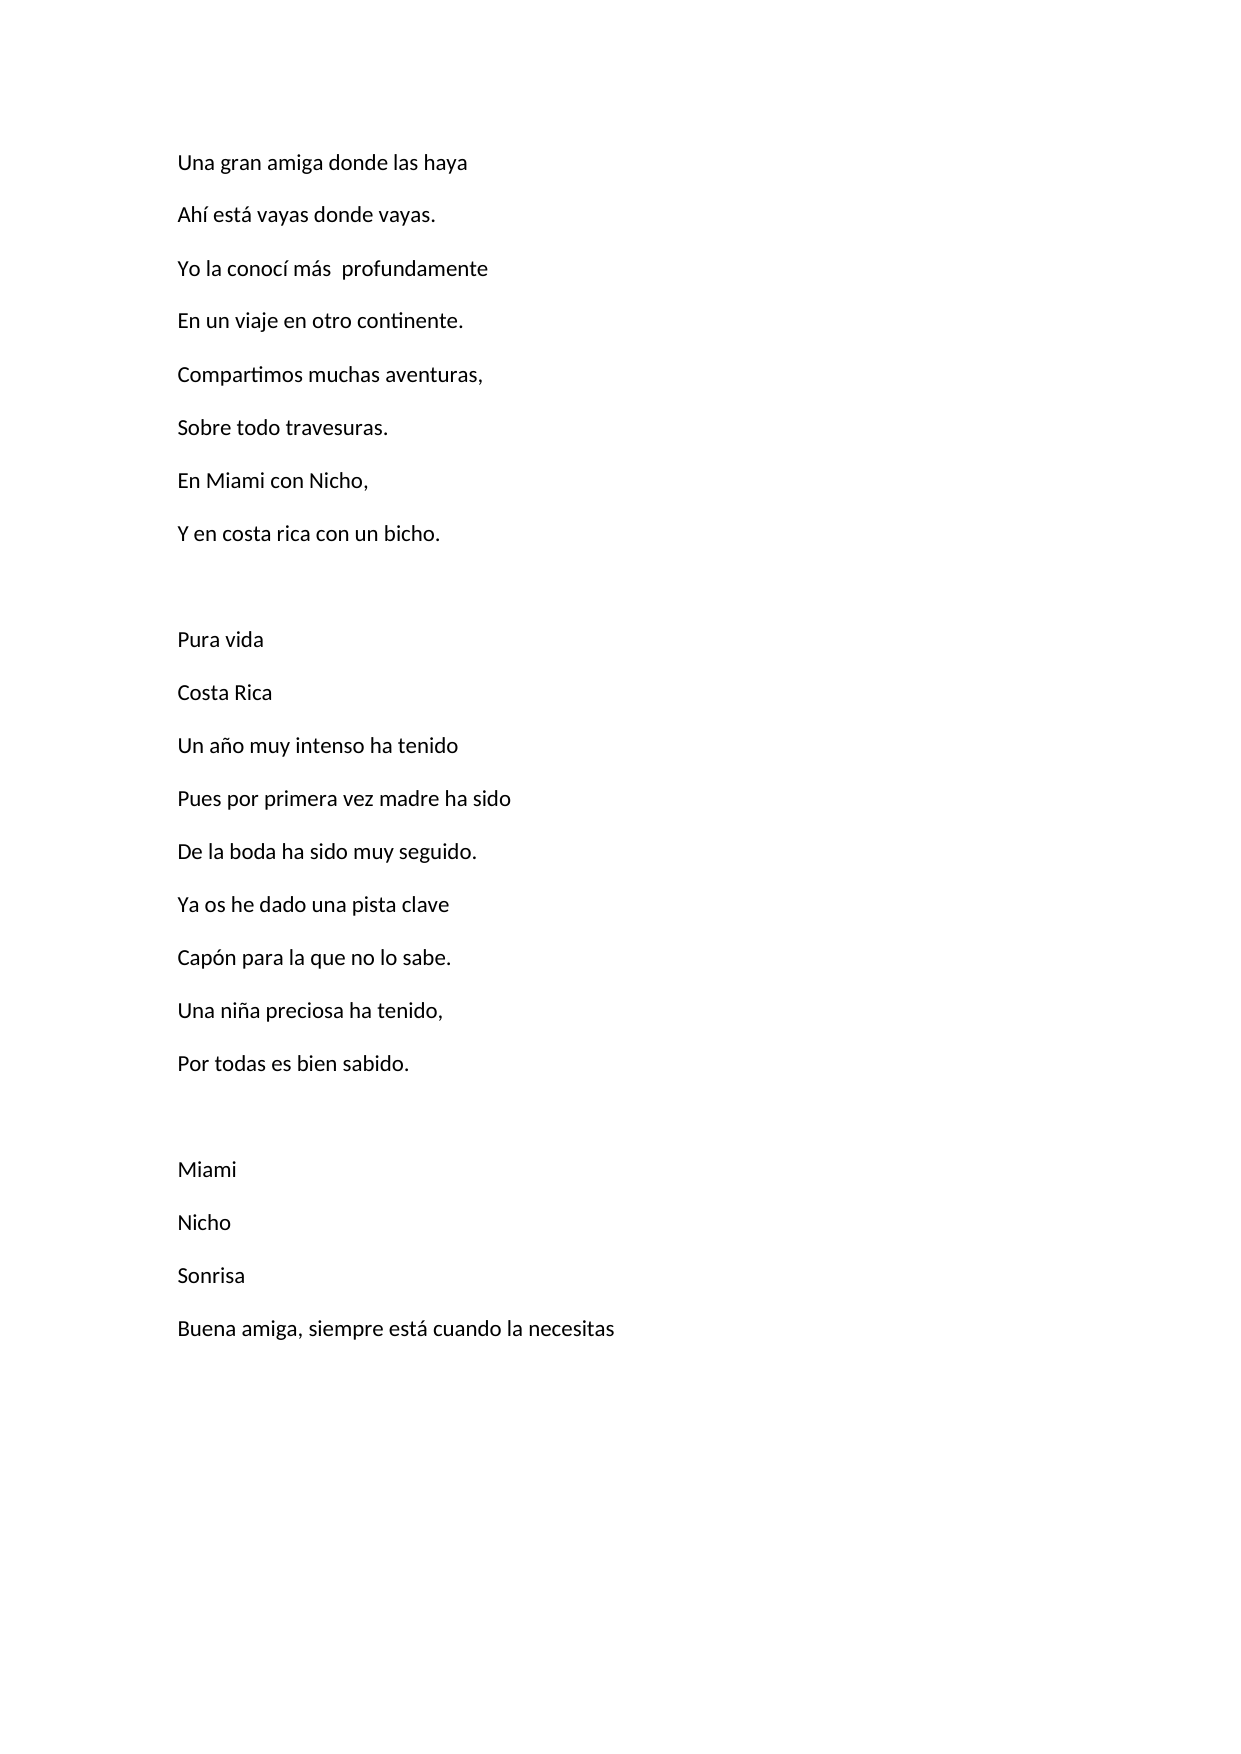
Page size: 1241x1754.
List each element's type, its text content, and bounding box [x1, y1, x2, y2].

text Ahí está vayas donde vayas. [177, 201, 1063, 229]
text Por todas es bien sabido. [177, 1049, 1063, 1077]
text Buena amiga, siempre está cuando la necesitas [177, 1314, 1063, 1342]
text Una gran amiga donde las haya [177, 148, 1063, 176]
text Y en costa rica con un bicho. [177, 519, 1063, 547]
text Sobre todo travesuras. [177, 413, 1063, 441]
text En un viaje en otro continente. [177, 307, 1063, 335]
text Una niña preciosa ha tenido, [177, 996, 1063, 1024]
text Nicho [177, 1208, 1063, 1236]
text Sonrisa [177, 1261, 1063, 1289]
text Ya os he dado una pista clave [177, 890, 1063, 918]
text En Miami con Nicho, [177, 466, 1063, 494]
text Pura vida [177, 625, 1063, 653]
text Yo la conocí más profundamente [177, 254, 1063, 282]
text De la boda ha sido muy seguido. [177, 837, 1063, 865]
text Pues por primera vez madre ha sido [177, 784, 1063, 812]
text Costa Rica [177, 678, 1063, 706]
text Compartimos muchas aventuras, [177, 360, 1063, 388]
text Un año muy intenso ha tenido [177, 731, 1063, 759]
text Miami [177, 1155, 1063, 1183]
text Capón para la que no lo sabe. [177, 943, 1063, 971]
